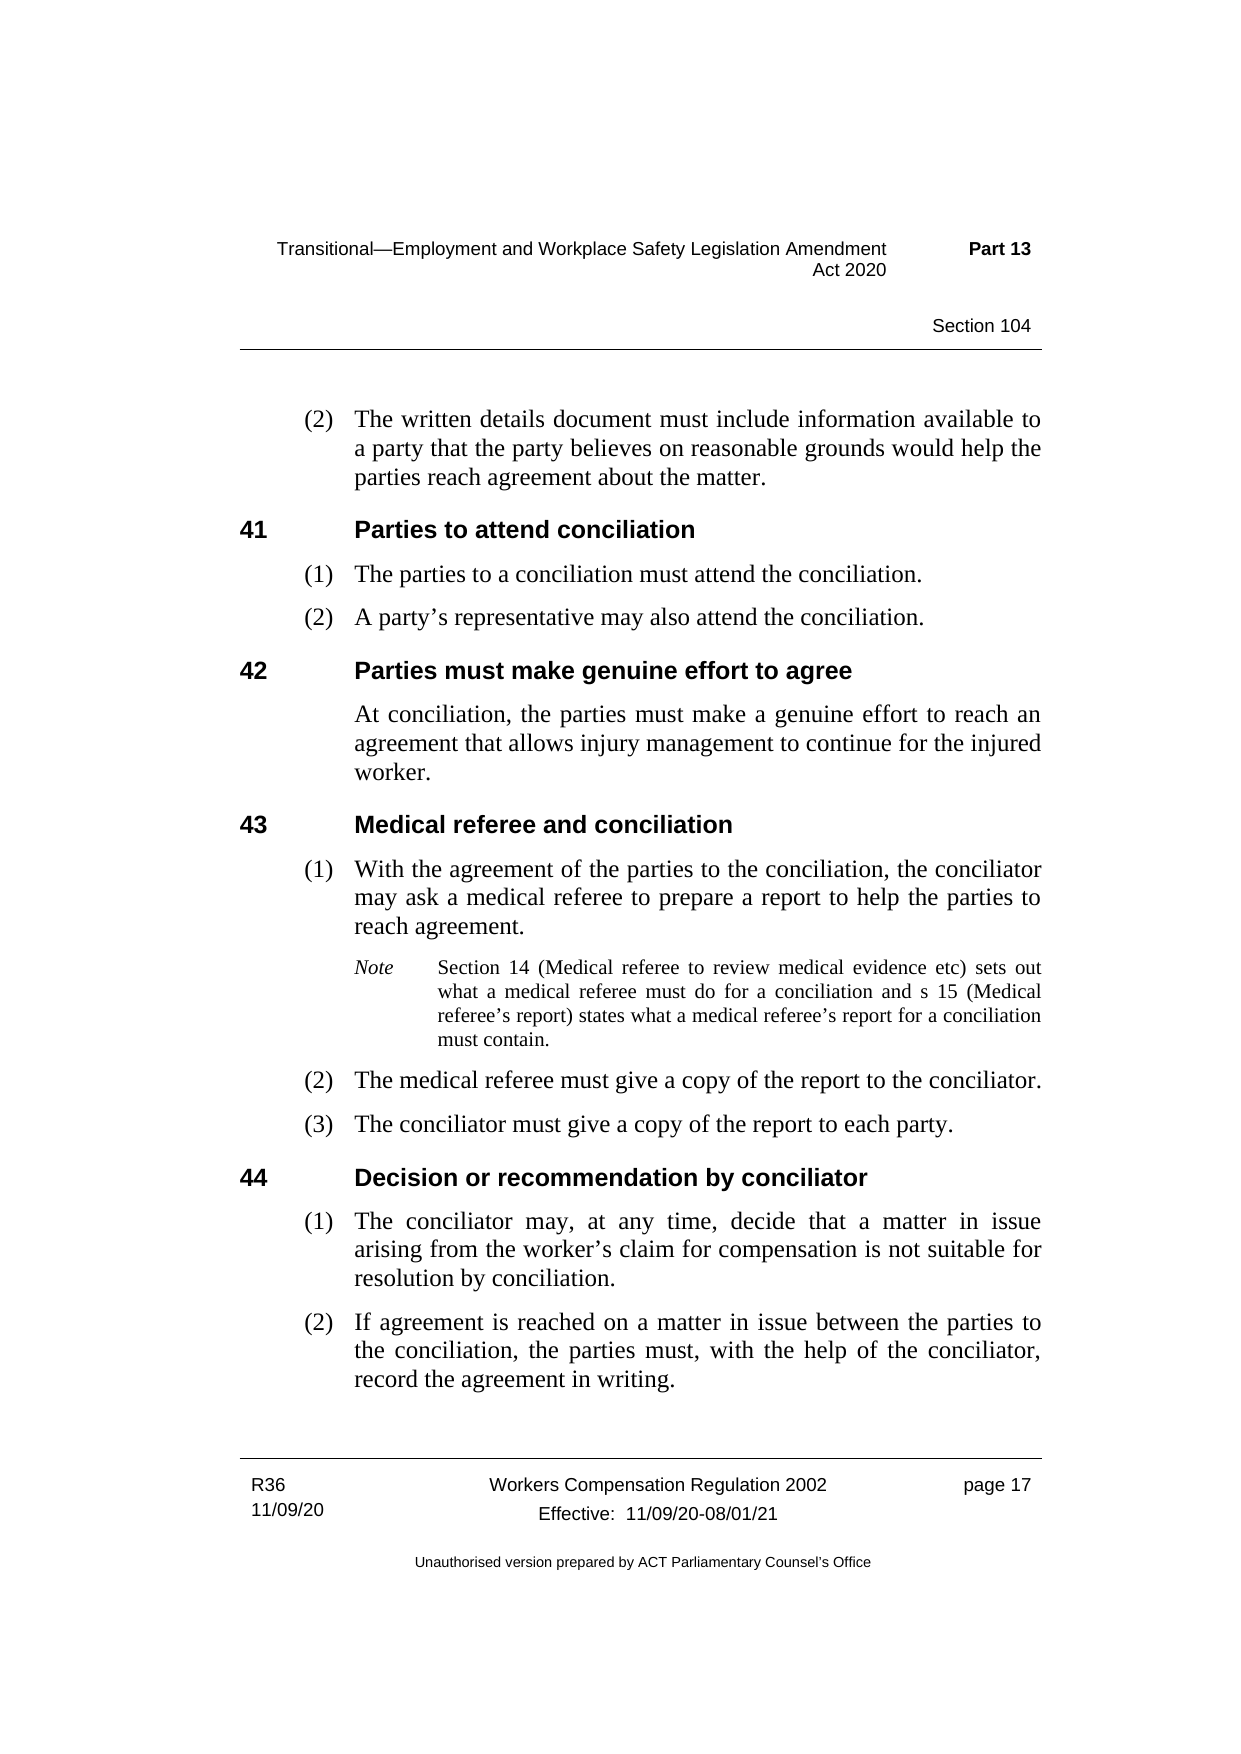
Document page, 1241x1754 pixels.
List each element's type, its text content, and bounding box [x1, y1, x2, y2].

text (1) The parties to a conciliation must attend the conciliation. [239, 559, 1042, 587]
text At conciliation, the parties must make a genuine effort to reach an agreement that allows injury management to continue for the injured worker. [354, 699, 1042, 785]
text (2) If agreement is reached on a matter in issue between the parties to the conciliation, the parties must, with the help of the conciliator, record the agreement in writing. [239, 1307, 1042, 1393]
text (3) The conciliator must give a copy of the report to each party. [239, 1109, 1042, 1137]
text 44 Decision or recommendation by conciliator [239, 1162, 1042, 1191]
text 43 Medical referee and conciliation [239, 810, 1042, 839]
text Note Section 14 (Medical referee to review medical evidence etc) sets out what a medical referee must do for a conciliation and s 15 (Medical referee’s report) states what a medical referee’s report for a conciliation must contain. [354, 954, 1042, 1051]
text (2) A party’s representative may also attend the conciliation. [239, 602, 1042, 631]
text (2) The medical referee must give a copy of the report to the conciliator. [239, 1065, 1042, 1094]
text 41 Parties to attend conciliation [239, 515, 1042, 544]
text (1) The conciliator may, at any time, decide that a matter in issue arising from the worker’s claim for compensation is not suitable for resolution by conciliation. [239, 1206, 1042, 1292]
text (1) With the agreement of the parties to the conciliation, the conciliator may ask a medical referee to prepare a report to help the parties to reach agreement. [239, 854, 1042, 940]
text (2) The written details document must include information available to a party that the party believes on reasonable grounds would help the parties reach agreement about the matter. [239, 404, 1042, 490]
text 42 Parties must make genuine effort to agree [239, 656, 1042, 684]
